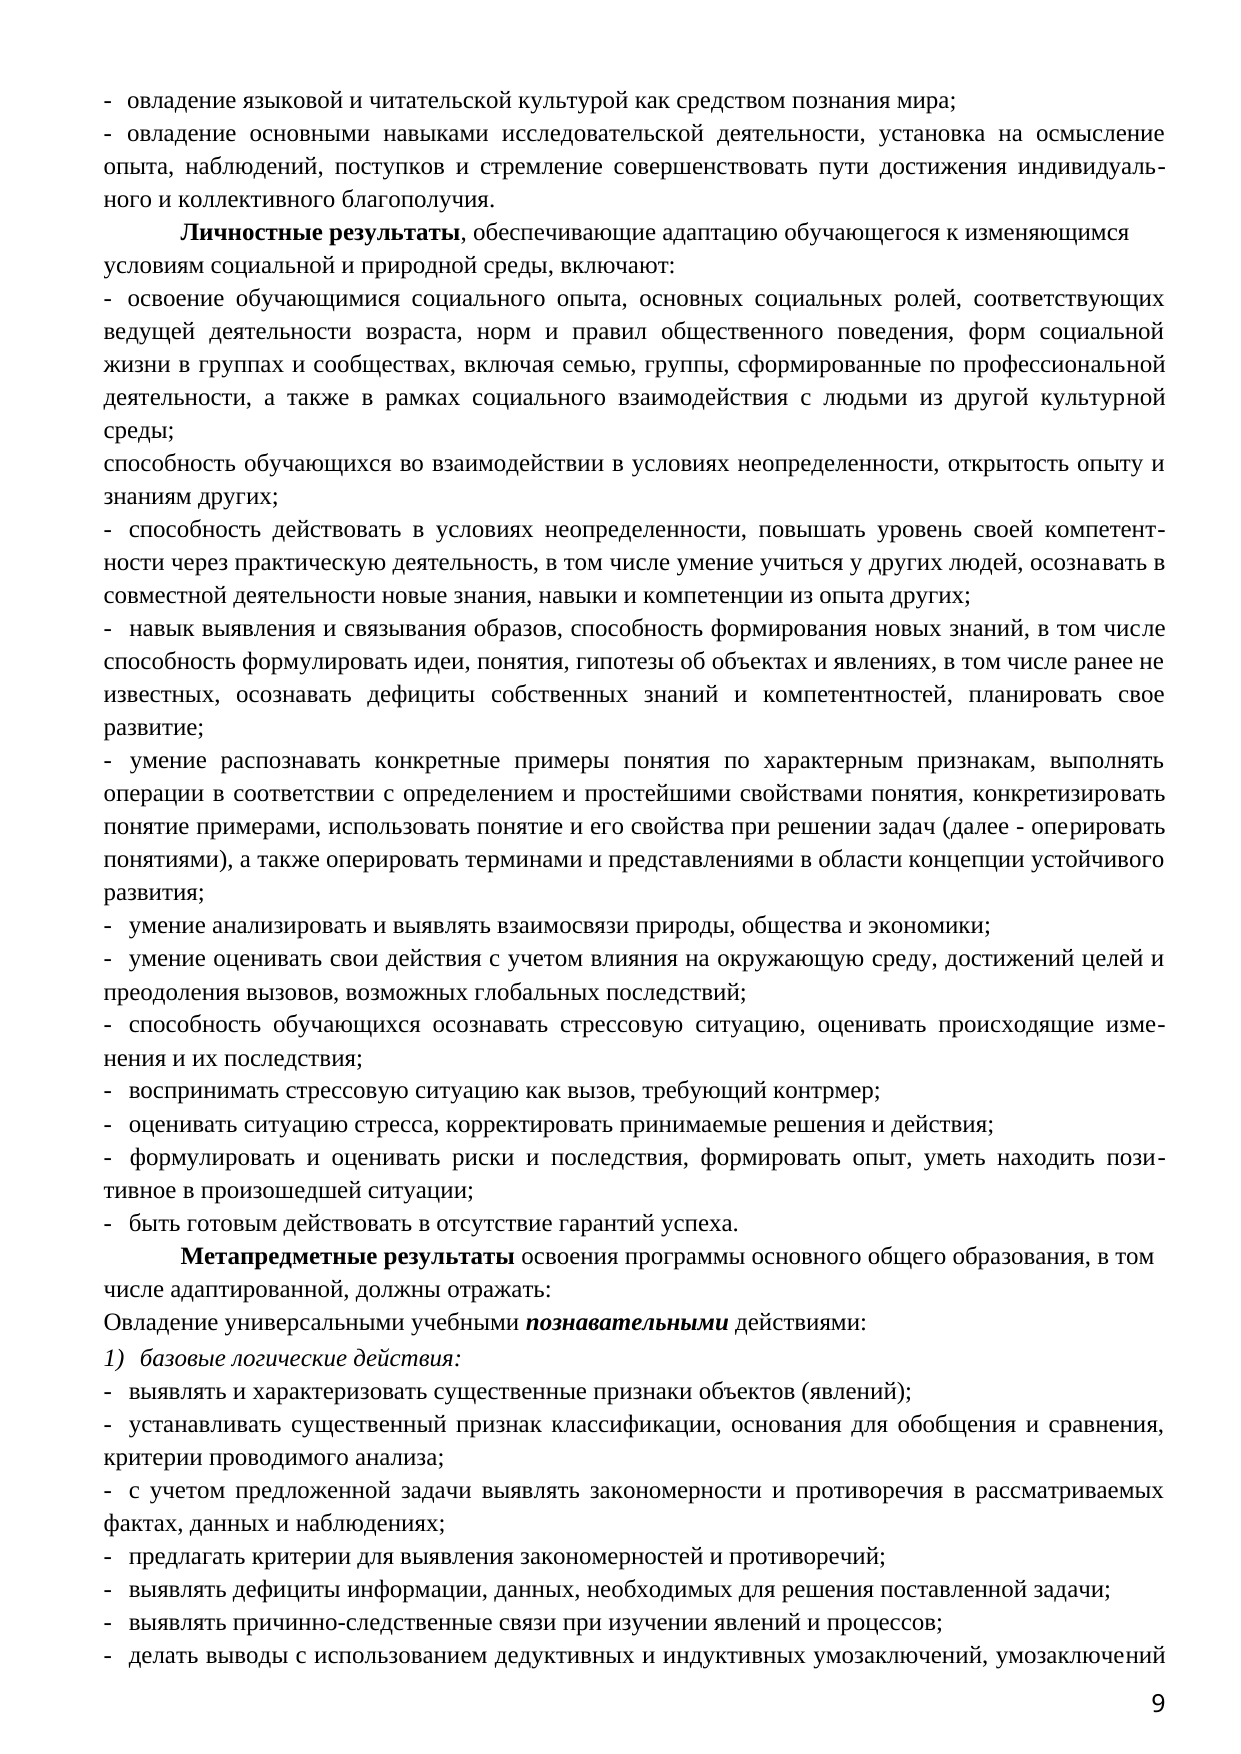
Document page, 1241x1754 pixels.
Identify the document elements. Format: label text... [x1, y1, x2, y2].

list способность действовать в условиях неопределенности, повышать уровень своей компетентности через практическую деятельность, в том числе умение учиться у других людей, осознавать в совместной деятельности новые знания, навыки и компетенции из опыта других; [103, 514, 1165, 609]
list овладение языковой и читательской культурой как средством познания мира; [103, 85, 1165, 114]
text Метапредметные результаты освоения программы основного общего образования, в том числе адаптированной, должны отражать: [103, 1241, 1165, 1302]
list быть готовым действовать в отсутствие гарантий успеха. [103, 1208, 1165, 1236]
list овладение основными навыками исследовательской деятельности, установка на осмысление опыта, наблюдений, поступков и стремление совершенствовать пути достижения индивидуального и коллективного благополучия. [103, 118, 1165, 213]
list воспринимать стрессовую ситуацию как вызов, требующий контрмер; [103, 1076, 1165, 1104]
text Личностные результаты, обеспечивающие адаптацию обучающегося к изменяющимся условиям социальной и природной среды, включают: [103, 217, 1165, 279]
list формулировать и оценивать риски и последствия, формировать опыт, уметь находить позитивное в произошедшей ситуации; [103, 1142, 1165, 1203]
list устанавливать существенный признак классификации, основания для обобщения и сравнения, критерии проводимого анализа; [103, 1406, 1165, 1472]
list освоение обучающимися социального опыта, основных социальных ролей, соответствующих ведущей деятельности возраста, норм и правил общественного поведения, форм социальной жизни в группах и сообществах, включая семью, группы, сформированные по профессиональной деятельности, а также в рамках социального взаимодействия с людьми из другой культурной среды; [103, 283, 1165, 444]
list выявлять и характеризовать существенные признаки объектов (явлений); [103, 1373, 1165, 1406]
list оценивать ситуацию стресса, корректировать принимаемые решения и действия; [103, 1109, 1165, 1137]
list умение оценивать свои действия с учетом влияния на окружающую среду, достижений целей и преодоления вызовов, возможных глобальных последствий; [103, 943, 1165, 1005]
list предлагать критерии для выявления закономерностей и противоречий; [103, 1538, 1165, 1571]
list с учетом предложенной задачи выявлять закономерности и противоречия в рассматриваемых фактах, данных и наблюдениях; [103, 1472, 1165, 1538]
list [103, 1637, 1165, 1670]
text способность обучающихся во взаимодействии в условиях неопределенности, открытость опыту и знаниям других; [103, 448, 1165, 510]
list умение анализировать и выявлять взаимосвязи природы, общества и экономики; [103, 911, 1165, 939]
list выявлять причинно-следственные связи при изучении явлений и процессов; [103, 1604, 1165, 1637]
list навык выявления и связывания образов, способность формирования новых знаний, в том числе способность формулировать идеи, понятия, гипотезы об объектах и явлениях, в том числе ранее не известных, осознавать дефициты собственных знаний и компетентностей, планировать свое развитие; [103, 613, 1165, 741]
list умение распознавать конкретные примеры понятия по характерным признакам, выполнять операции в соответствии с определением и простейшими свойствами понятия, конкретизировать понятие примерами, использовать понятие и его свойства при решении задач (далее - оперировать понятиями), а также оперировать терминами и представлениями в области концепции устойчивого развития; [103, 745, 1165, 906]
list базовые логические действия: [103, 1340, 1165, 1373]
list способность обучающихся осознавать стрессовую ситуацию, оценивать происходящие изменения и их последствия; [103, 1009, 1165, 1071]
text Овладение универсальными учебными познавательными действиями: [103, 1307, 1165, 1336]
list выявлять дефициты информации, данных, необходимых для решения поставленной задачи; [103, 1571, 1165, 1604]
